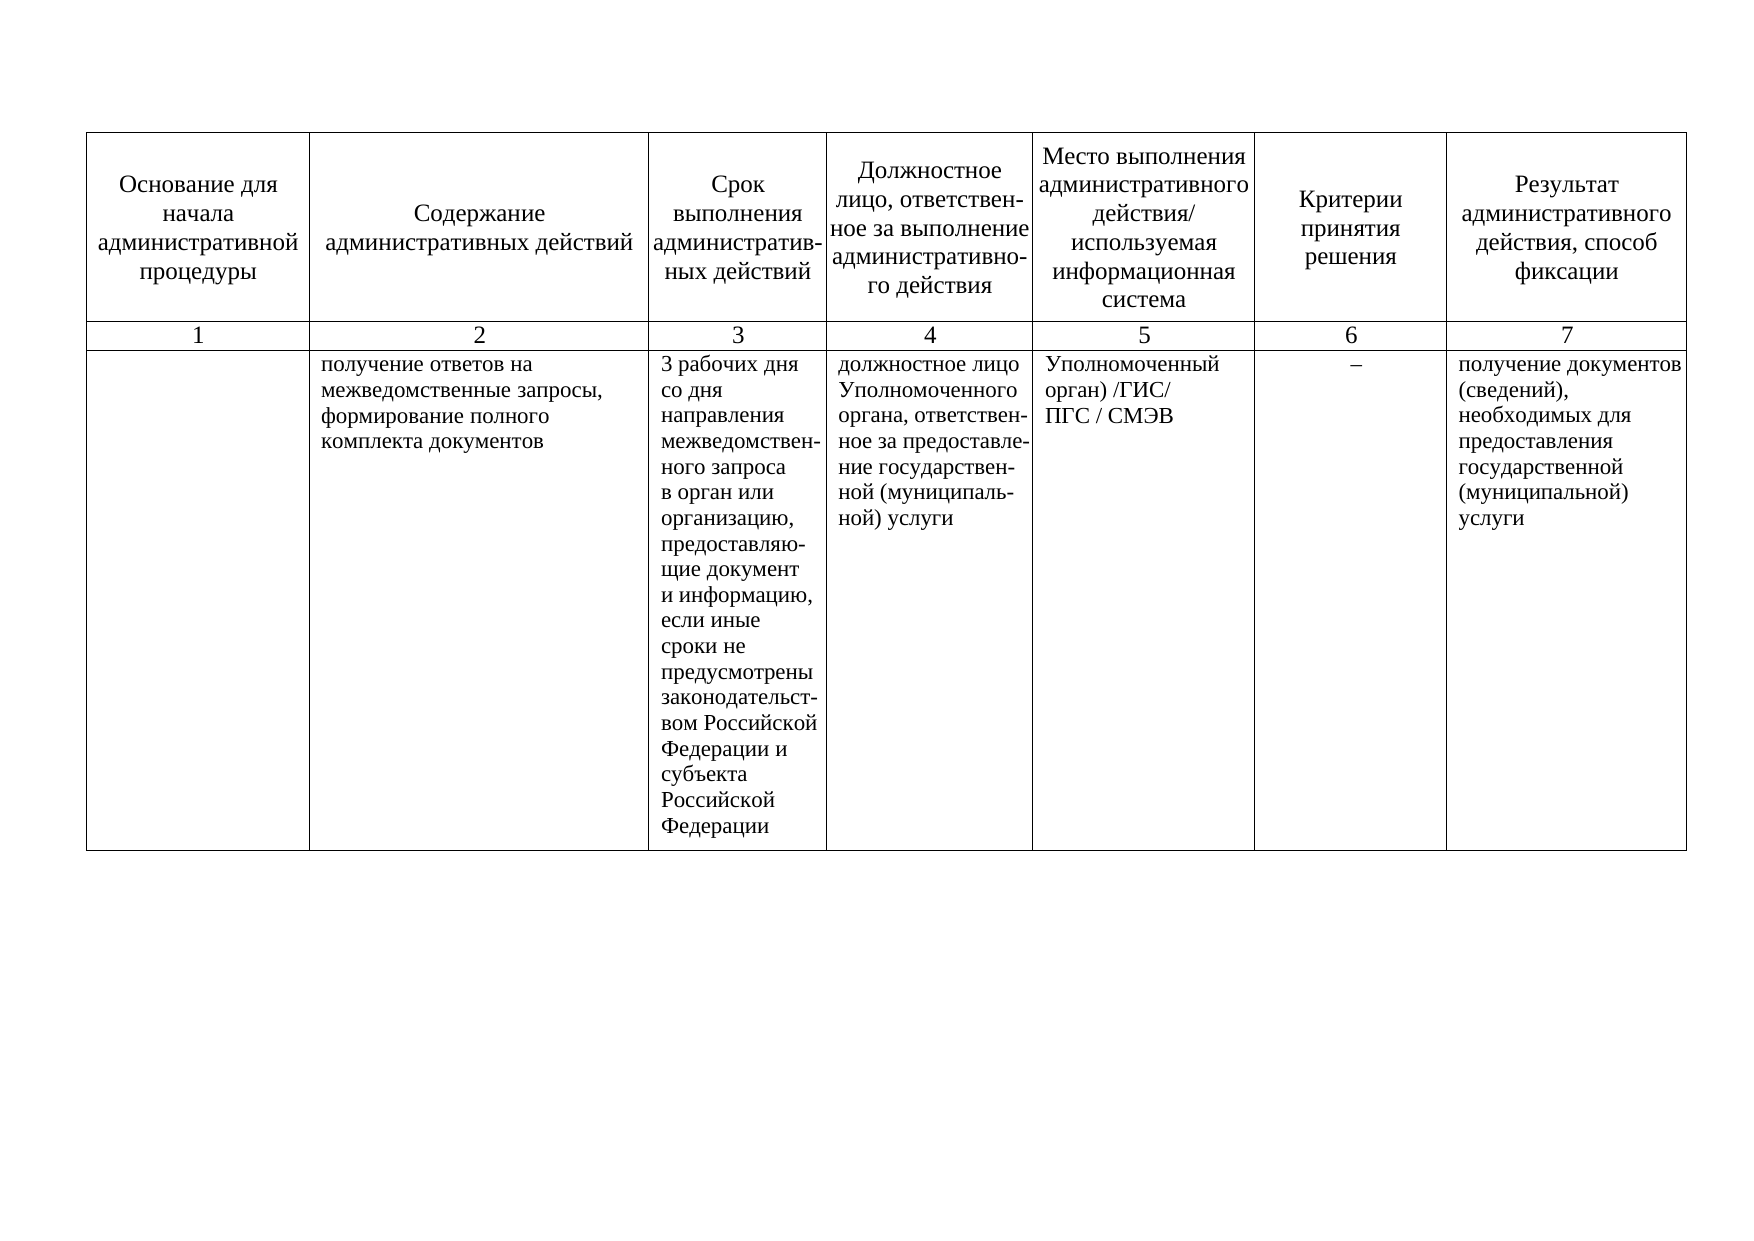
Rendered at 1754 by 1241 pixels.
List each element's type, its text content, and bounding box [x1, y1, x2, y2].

table_cell 6 [1255, 322, 1446, 350]
table_cell получение документов (сведений), необходимых для предоставления государственной (муниципальной) услуги [1447, 351, 1686, 850]
table_header Должностное лицо, ответствен- ное за выполнение административно-го действия [827, 133, 1032, 321]
table_cell Уполномоченный орган) /ГИС/ ПГС / СМЭВ [1033, 351, 1254, 850]
table_cell 3 [649, 322, 826, 350]
table_cell – [1255, 351, 1446, 850]
table_header Основание для начала административной процедуры [87, 133, 309, 321]
table_header Срок выполнения административ- ных действий [649, 133, 826, 321]
table_header Содержание административных действий [310, 133, 648, 321]
table_cell должностное лицо Уполномоченного органа, ответствен- ное за предоставле-ние государствен-ной (муниципаль-ной) услуги [827, 351, 1032, 850]
table_cell получение ответов на межведомственные запросы, формирование полного комплекта документов [310, 351, 648, 850]
table_header Критерии принятия решения [1255, 133, 1446, 321]
table_cell 4 [827, 322, 1032, 350]
table_cell 3 рабочих дня со дня направления межведомствен-ного запроса в орган или организацию, предоставляю-щие документ и информацию, если иные сроки не предусмотрены законодательст-вом Российской Федерации и субъекта Российской Федерации [649, 351, 826, 850]
table_cell 2 [310, 322, 648, 350]
table_cell 7 [1447, 322, 1686, 350]
table_header Результат административного действия, способ фиксации [1447, 133, 1686, 321]
table_cell [87, 351, 309, 850]
table_header Место выполнения административного действия/ используемая информационная система [1033, 133, 1254, 321]
table_cell 5 [1033, 322, 1254, 350]
table_cell 1 [87, 322, 309, 350]
